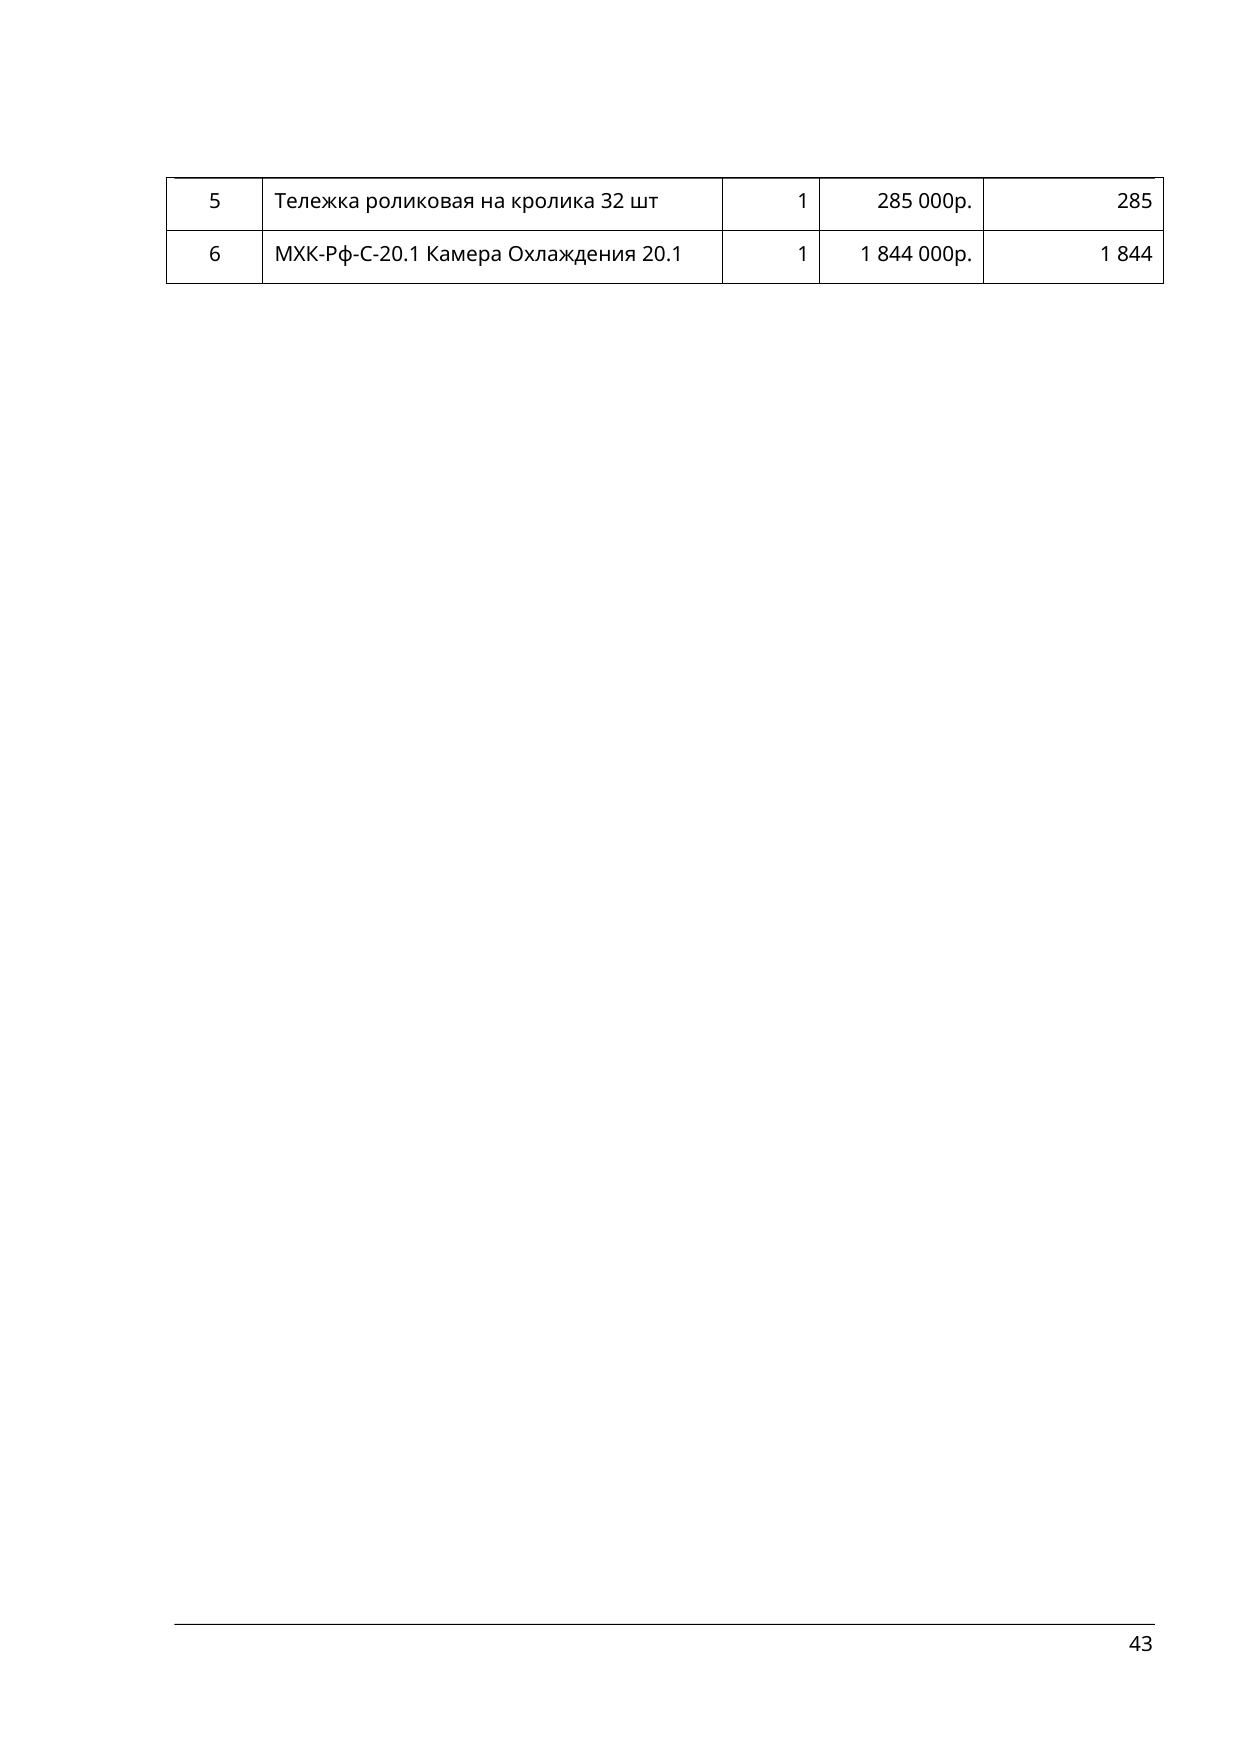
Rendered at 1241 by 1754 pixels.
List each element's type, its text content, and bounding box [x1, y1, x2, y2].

table_cell 285 000р. [820, 178, 983, 230]
table_cell 6 [167, 231, 262, 283]
table_cell 285 [984, 178, 1163, 230]
table_cell Тележка роликовая на кролика 32 шт [263, 178, 722, 230]
table_cell МХК-Рф-С-20.1 Камера Охлаждения 20.1 [263, 231, 722, 283]
table_cell 1 [723, 231, 819, 283]
table_cell 1 844 [984, 231, 1163, 283]
table_cell 1 844 000р. [820, 231, 983, 283]
table_cell 5 [167, 178, 262, 230]
table_cell 1 [723, 178, 819, 230]
